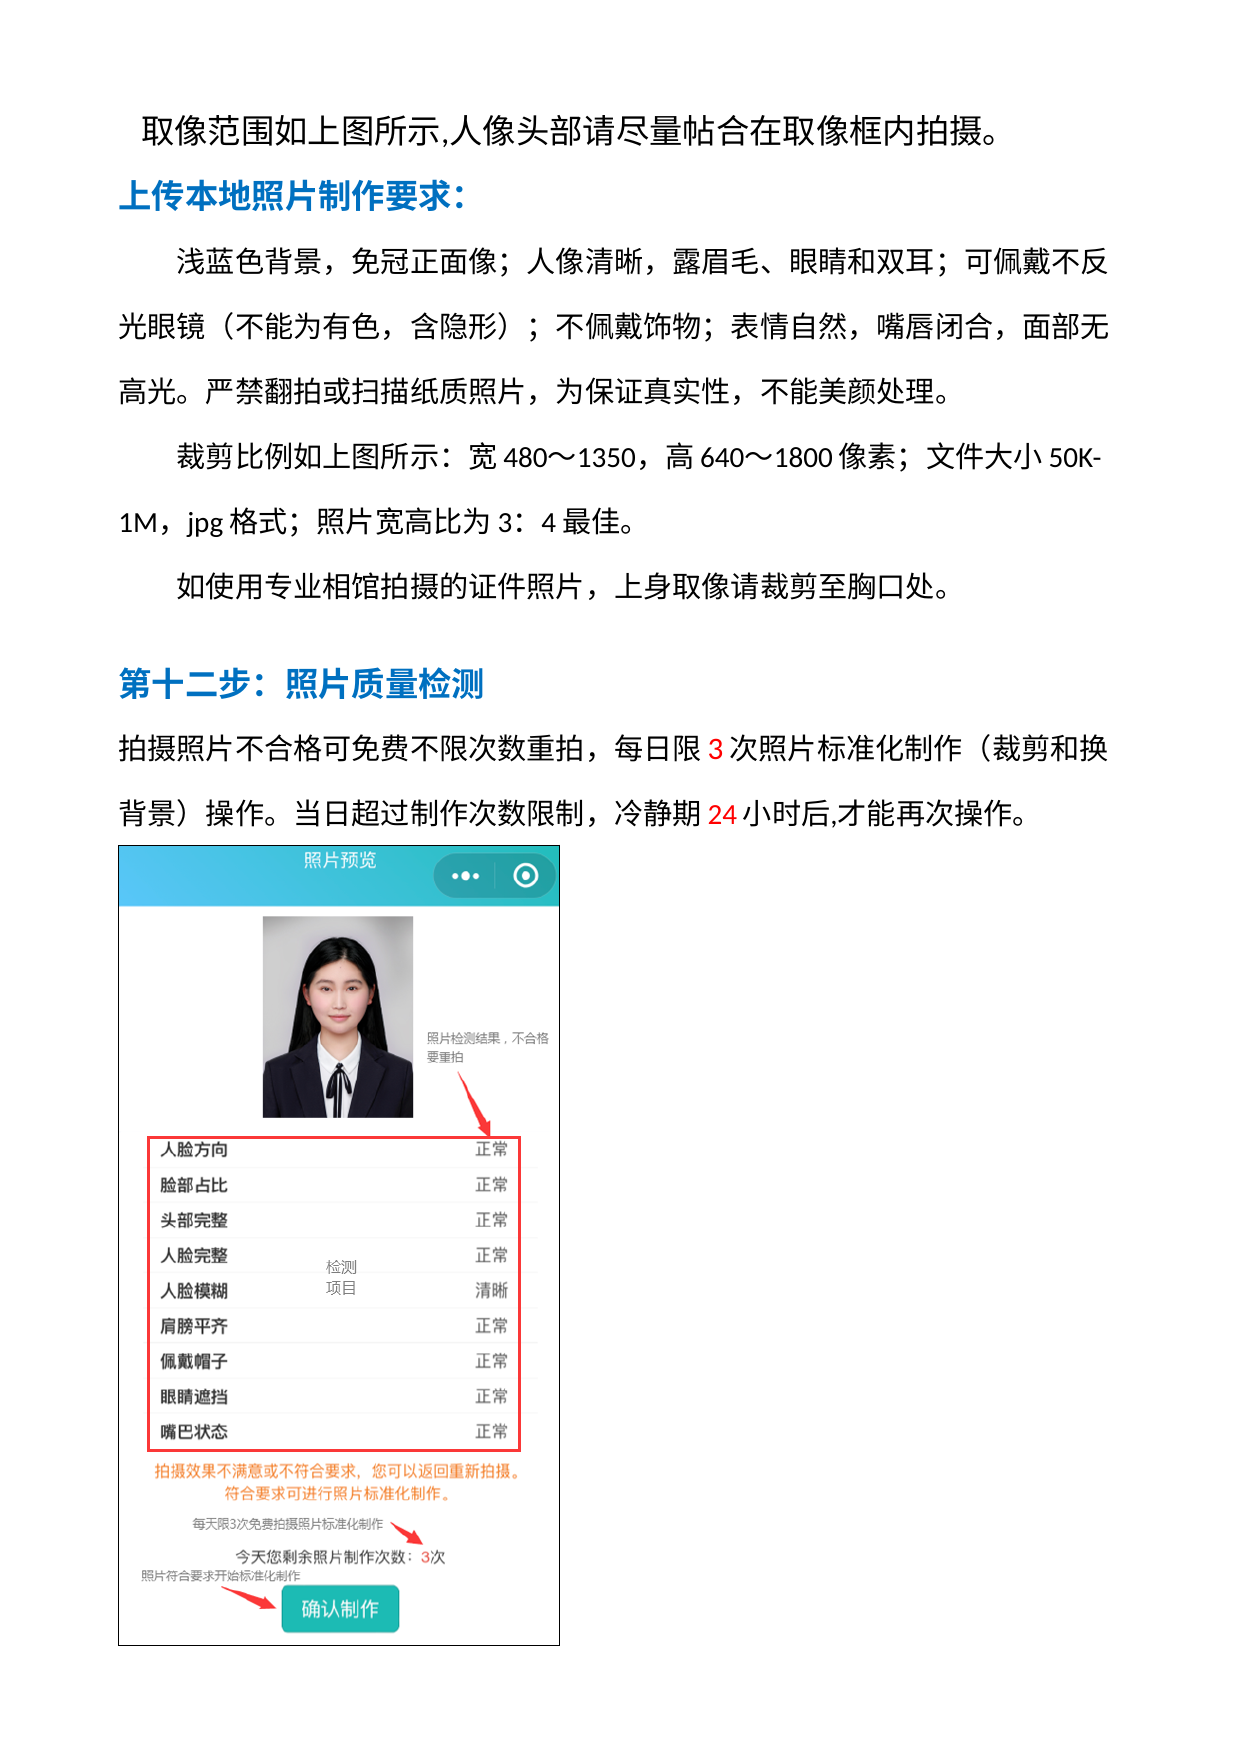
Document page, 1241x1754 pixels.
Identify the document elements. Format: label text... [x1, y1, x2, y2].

text 裁剪比例如上图所示：宽480～1350，高640～1800像素；文件大小50K-1M，jpg格式；照片宽高比为3：4最佳。 [118, 422, 1122, 552]
text 上传本地照片制作要求： [118, 162, 1122, 227]
text 取像范围如上图所示,人像头部请尽量帖合在取像框内拍摄。 [118, 97, 1122, 162]
picture [119, 846, 559, 1645]
text 如使用专业相馆拍摄的证件照片，上身取像请裁剪至胸口处。 [118, 552, 1122, 617]
text 浅蓝色背景，免冠正面像；人像清晰，露眉毛、眼睛和双耳；可佩戴不反光眼镜（不能为有色，含隐形）；不佩戴饰物；表情自然，嘴唇闭合，面部无高光。严禁翻拍或扫描纸质照片，为保证真实性，不能美颜处理。 [118, 227, 1122, 422]
text 第十二步：照片质量检测 [118, 649, 1122, 714]
